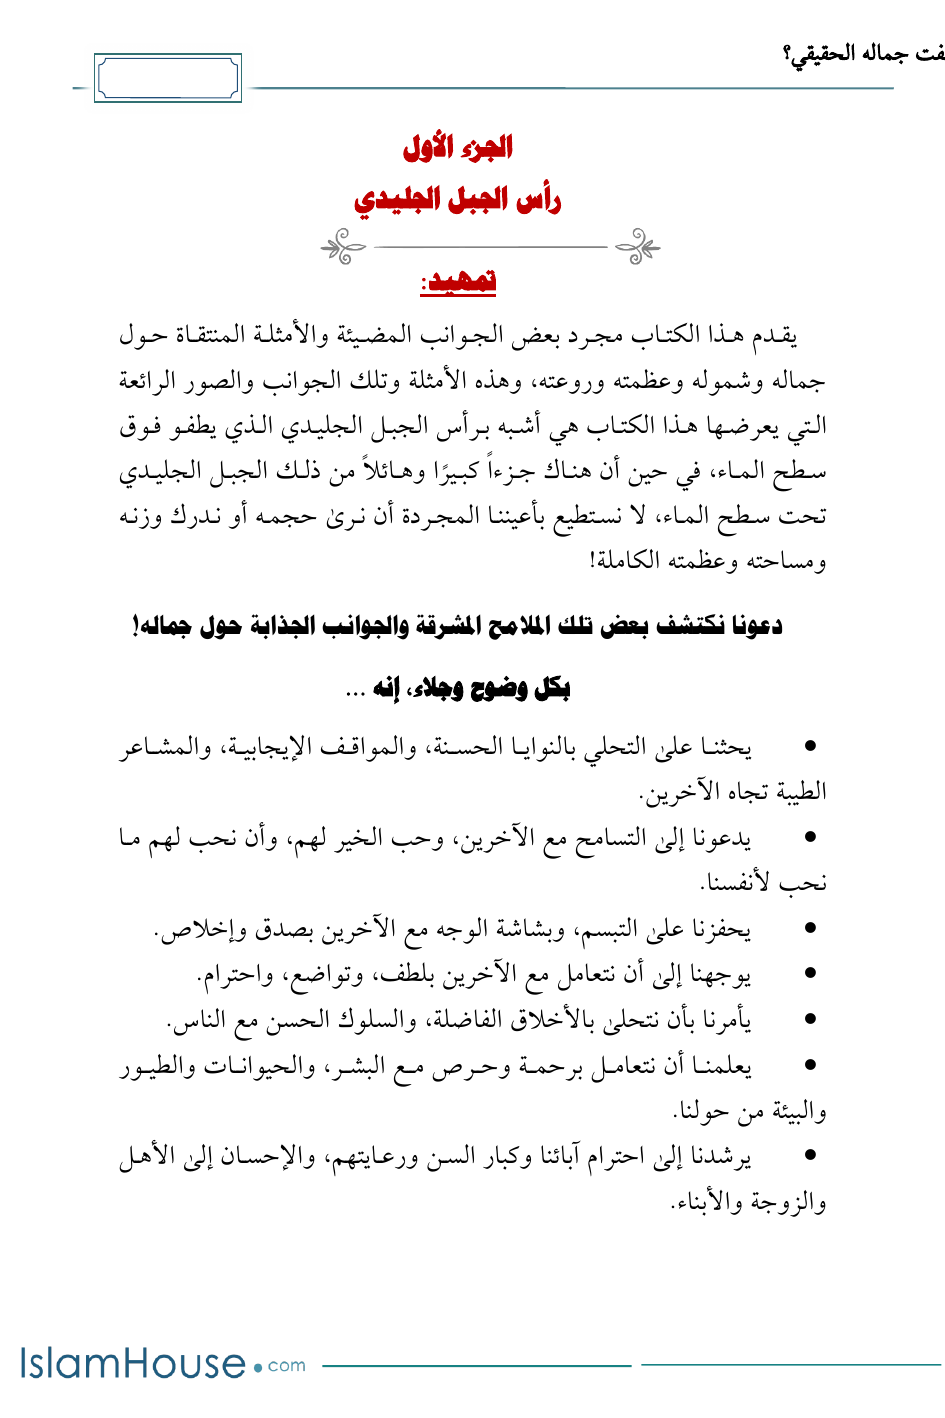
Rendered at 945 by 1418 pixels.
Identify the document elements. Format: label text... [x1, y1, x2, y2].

text بكل وضوح وجلاء، إنه ... [118, 662, 827, 708]
list يوجهنا إلى أن نتعامل مع الآخرين بلطف، وتواضع، واحترام. [118, 951, 827, 997]
text رأس الجبل الجليدي [118, 170, 827, 222]
list يأمرنا بأن نتحلى بالأخلاق الفاضلة، والسلوك الحسن مع الناس. [118, 997, 827, 1043]
list يعلمنا أن نتعامل برحمة وحرص مع البشر، والحيوانات والطيور والبيئة من حولنا. [118, 1043, 827, 1133]
text دعونا نكتشف بعض تلك الملامح المشرقة والجوانب الجذابة حول جماله! [118, 600, 827, 646]
list يحفزنا على التبسم، وبشاشة الوجه مع الآخرين بصدق وإخلاص. [118, 906, 827, 951]
text يقدم هذا الكتاب مجرد بعض الجوانب المضيئة والأمثلة المنتقاة حول جماله وشموله وعظمته وروعته، وهذه الأمثلة وتلك الجوانب والصور الرائعة التي يعرضها هذا الكتاب هي أشبه برأس الجبل الجليدي الذي يطفو فوق سطح الماء، في حين أن هناك جزءاً كبيرًا وهائلاً من ذلك الجبل الجليدي تحت سطح الماء، لا نستطيع بأعيننا المجردة أن نرى حجمه أو ندرك وزنه ومساحته وعظمته الكاملة! [118, 313, 827, 584]
picture [11, 1340, 942, 1386]
list يرشدنا إلى احترام آبائنا وكبار السن ورعايتهم، والإحسان إلى الأهل والزوجة والأبناء. [118, 1133, 827, 1224]
text الجزء الأول [118, 118, 827, 170]
list يحثنا على التحلي بالنوايا الحسنة، والمواقف الإيجابية، والمشاعر الطيبة تجاه الآخرين. [118, 724, 827, 815]
text تمهيد: [118, 252, 827, 303]
list يدعونا إلى التسامح مع الآخرين، وحب الخير لهم، وأن نحب لهم ما نحب لأنفسنا. [118, 815, 827, 906]
